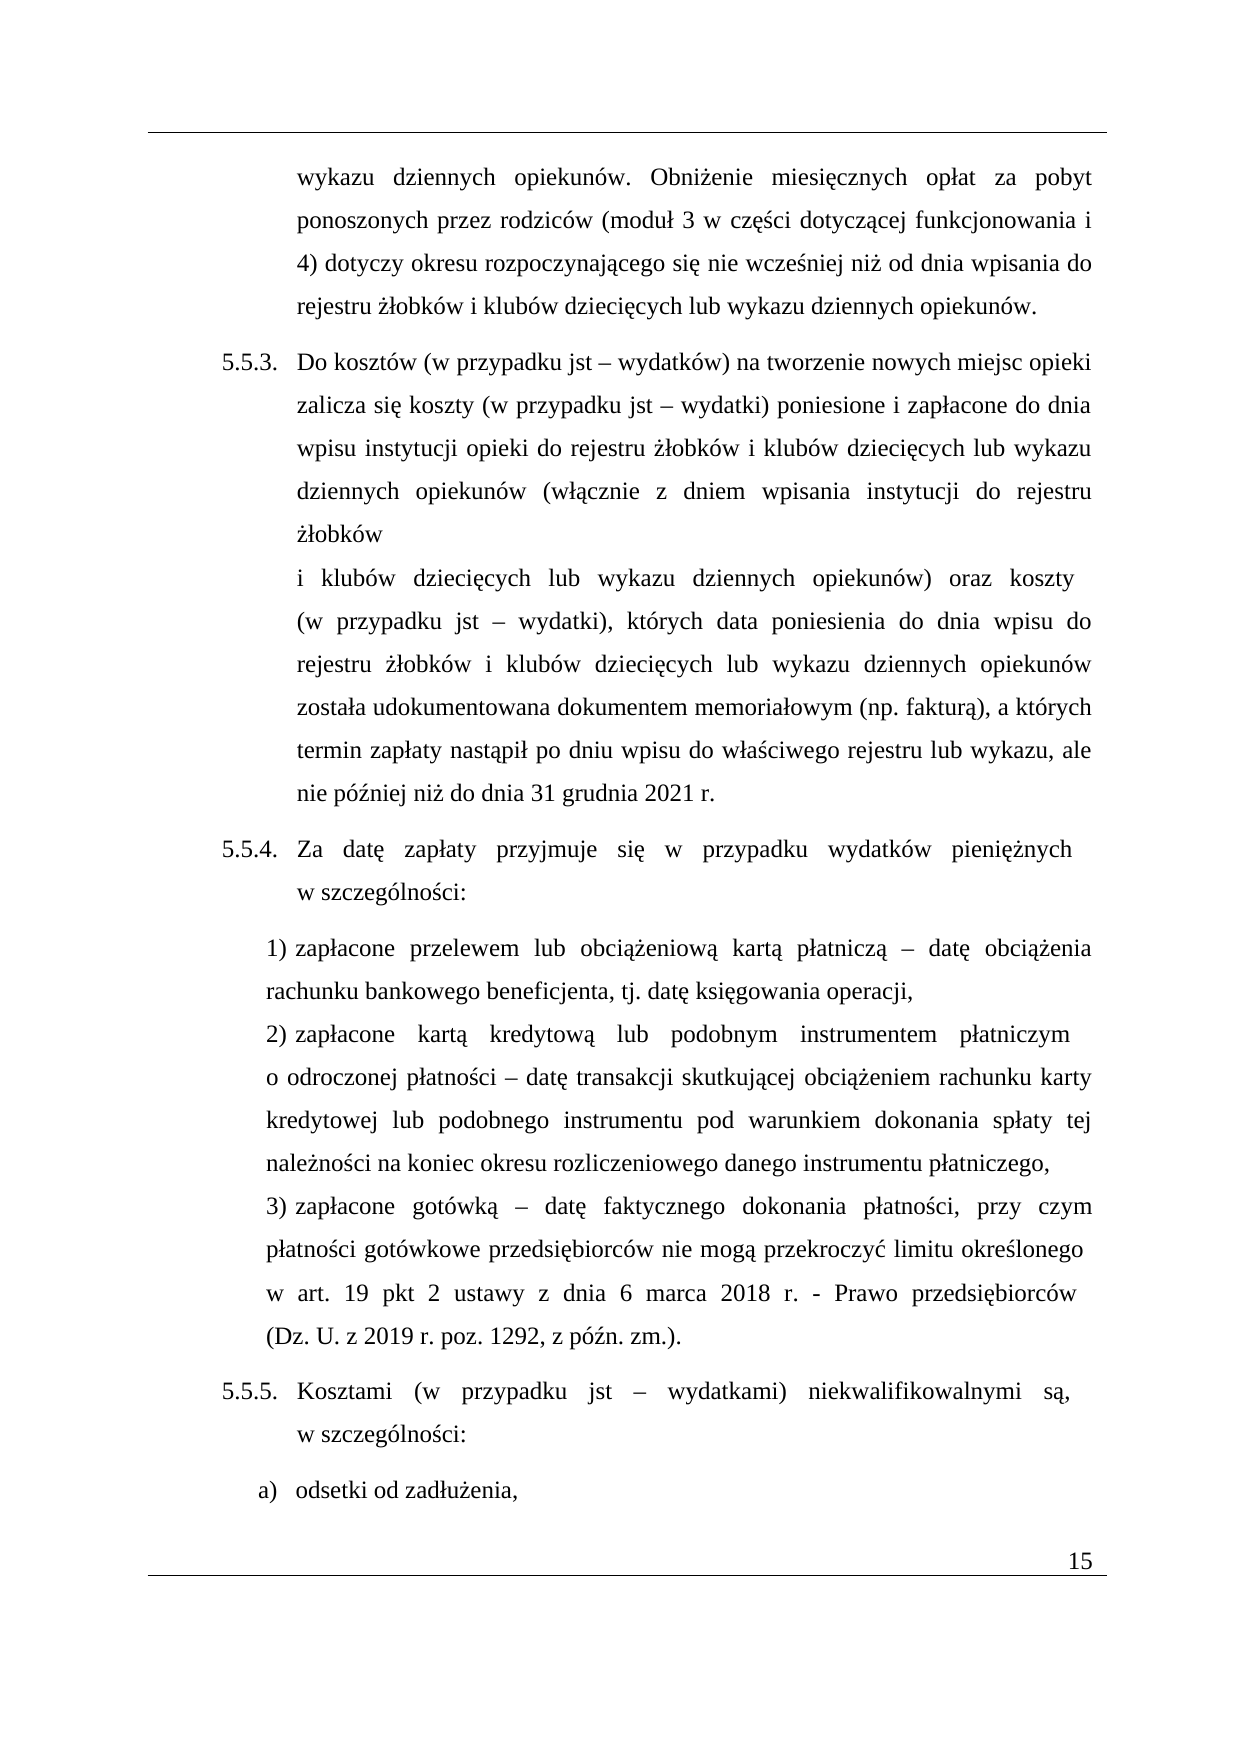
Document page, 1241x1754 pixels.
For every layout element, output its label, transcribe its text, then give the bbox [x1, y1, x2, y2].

text Kosztami (w przypadku jst – wydatkami) niekwalifikowalnymi są, w szczególności: [222, 1376, 1092, 1448]
text Do kosztów (w przypadku jst – wydatków) na tworzenie nowych miejsc opieki zalicza się koszty (w przypadku jst – wydatki) poniesione i zapłacone do dnia wpisu instytucji opieki do rejestru żłobków i klubów dziecięcych lub wykazu dziennych opiekunów (włącznie z dniem wpisania instytucji do rejestru żłobków i klubów dziecięcych lub wykazu dziennych opiekunów) oraz koszty (w przypadku jst – wydatki), których data poniesienia do dnia wpisu do rejestru żłobków i klubów dziecięcych lub wykazu dziennych opiekunów została udokumentowana dokumentem memoriałowym (np. fakturą), a których termin zapłaty nastąpił po dniu wpisu do właściwego rejestru lub wykazu, ale nie później niż do dnia 31 grudnia 2021 r. [222, 347, 1092, 807]
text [222, 162, 1092, 320]
list zapłacone kartą kredytową lub podobnym instrumentem płatniczym o odroczonej płatności – datę transakcji skutkującej obciążeniem rachunku karty kredytowej lub podobnego instrumentu pod warunkiem dokonania spłaty tej należności na koniec okresu rozliczeniowego danego instrumentu płatniczego, [266, 1019, 1092, 1177]
list zapłacone przelewem lub obciążeniową kartą płatniczą – datę obciążenia rachunku bankowego beneficjenta, tj. datę księgowania operacji, [266, 933, 1092, 1004]
list zapłacone gotówką – datę faktycznego dokonania płatności, przy czym płatności gotówkowe przedsiębiorców nie mogą przekroczyć limitu określonego w art. 19 pkt 2 ustawy z dnia 6 marca 2018 r. - Prawo przedsiębiorców (Dz. U. z 2019 r. poz. 1292, z późn. zm.). [266, 1191, 1092, 1349]
list odsetki od zadłużenia, [258, 1475, 1092, 1504]
text Za datę zapłaty przyjmuje się w przypadku wydatków pieniężnych w szczególności: [222, 834, 1092, 906]
